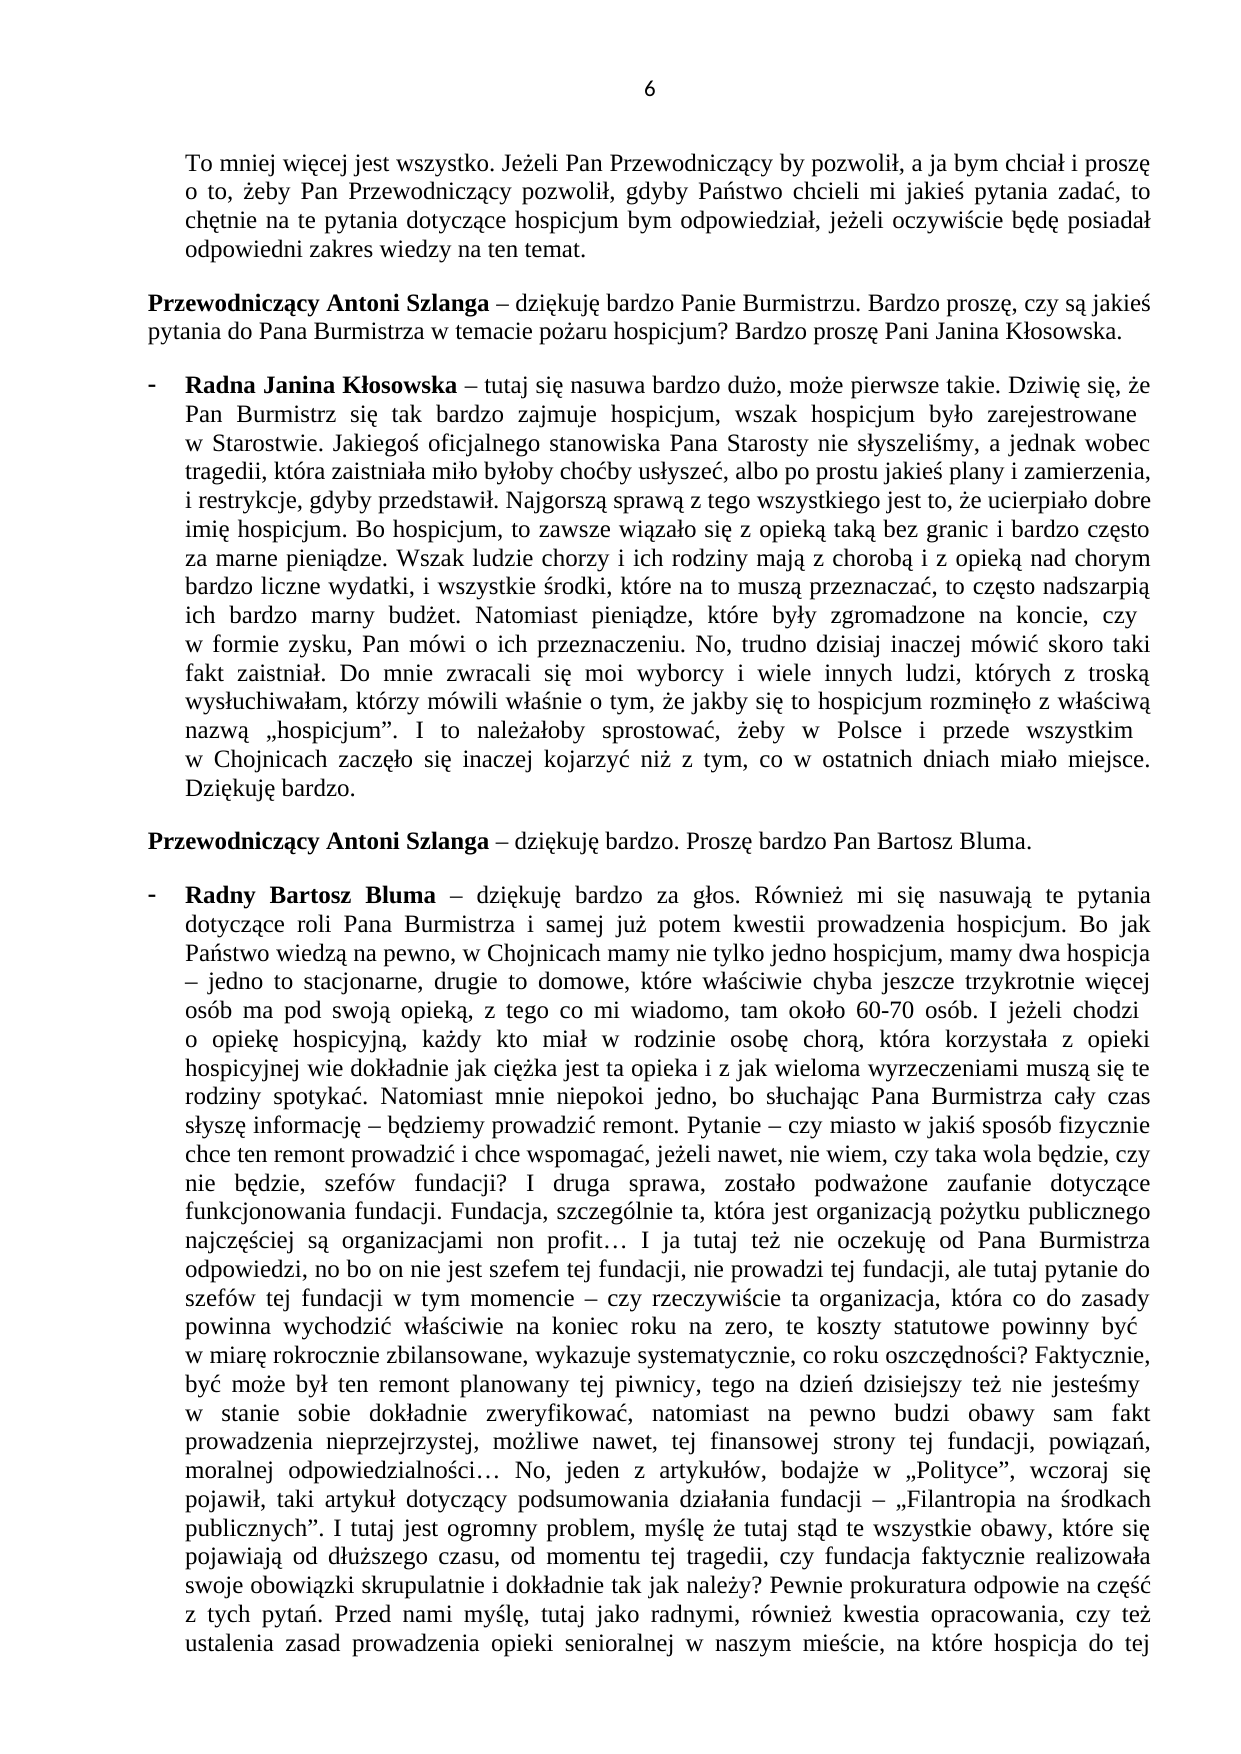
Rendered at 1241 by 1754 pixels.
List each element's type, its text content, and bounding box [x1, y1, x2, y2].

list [148, 880, 1152, 1656]
list Radna Janina Kłosowska – tutaj się nasuwa bardzo dużo, może pierwsze takie. Dziwię się, że Pan Burmistrz się tak bardzo zajmuje hospicjum, wszak hospicjum było zarejestrowane w Starostwie. Jakiegoś oficjalnego stanowiska Pana Starosty nie słyszeliśmy, a jednak wobec tragedii, która zaistniała miło byłoby choćby usłyszeć, albo po prostu jakieś plany i zamierzenia, i restrykcje, gdyby przedstawił. Najgorszą sprawą z tego wszystkiego jest to, że ucierpiało dobre imię hospicjum. Bo hospicjum, to zawsze wiązało się z opieką taką bez granic i bardzo często za marne pieniądze. Wszak ludzie chorzy i ich rodziny mają z chorobą i z opieką nad chorym bardzo liczne wydatki, i wszystkie środki, które na to muszą przeznaczać, to często nadszarpią ich bardzo marny budżet. Natomiast pieniądze, które były zgromadzone na koncie, czy w formie zysku, Pan mówi o ich przeznaczeniu. No, trudno dzisiaj inaczej mówić skoro taki fakt zaistniał. Do mnie zwracali się moi wyborcy i wiele innych ludzi, których z troską wysłuchiwałam, którzy mówili właśnie o tym, że jakby się to hospicjum rozminęło z właściwą nazwą „hospicjum”. I to należałoby sprostować, żeby w Polsce i przede wszystkim w Chojnicach zaczęło się inaczej kojarzyć niż z tym, co w ostatnich dniach miało miejsce. Dziękuję bardzo. [148, 370, 1152, 801]
text Przewodniczący Antoni Szlanga – dziękuję bardzo Panie Burmistrzu. Bardzo proszę, czy są jakieś pytania do Pana Burmistrza w temacie pożaru hospicjum? Bardzo proszę Pani Janina Kłosowska. [148, 288, 1152, 345]
text To mniej więcej jest wszystko. Jeżeli Pan Przewodniczący by pozwolił, a ja bym chciał i proszę o to, żeby Pan Przewodniczący pozwolił, gdyby Państwo chcieli mi jakieś pytania zadać, to chętnie na te pytania dotyczące hospicjum bym odpowiedział, jeżeli oczywiście będę posiadał odpowiedni zakres wiedzy na ten temat. [185, 148, 1152, 263]
text Przewodniczący Antoni Szlanga – dziękuję bardzo. Proszę bardzo Pan Bartosz Bluma. [148, 826, 1152, 855]
